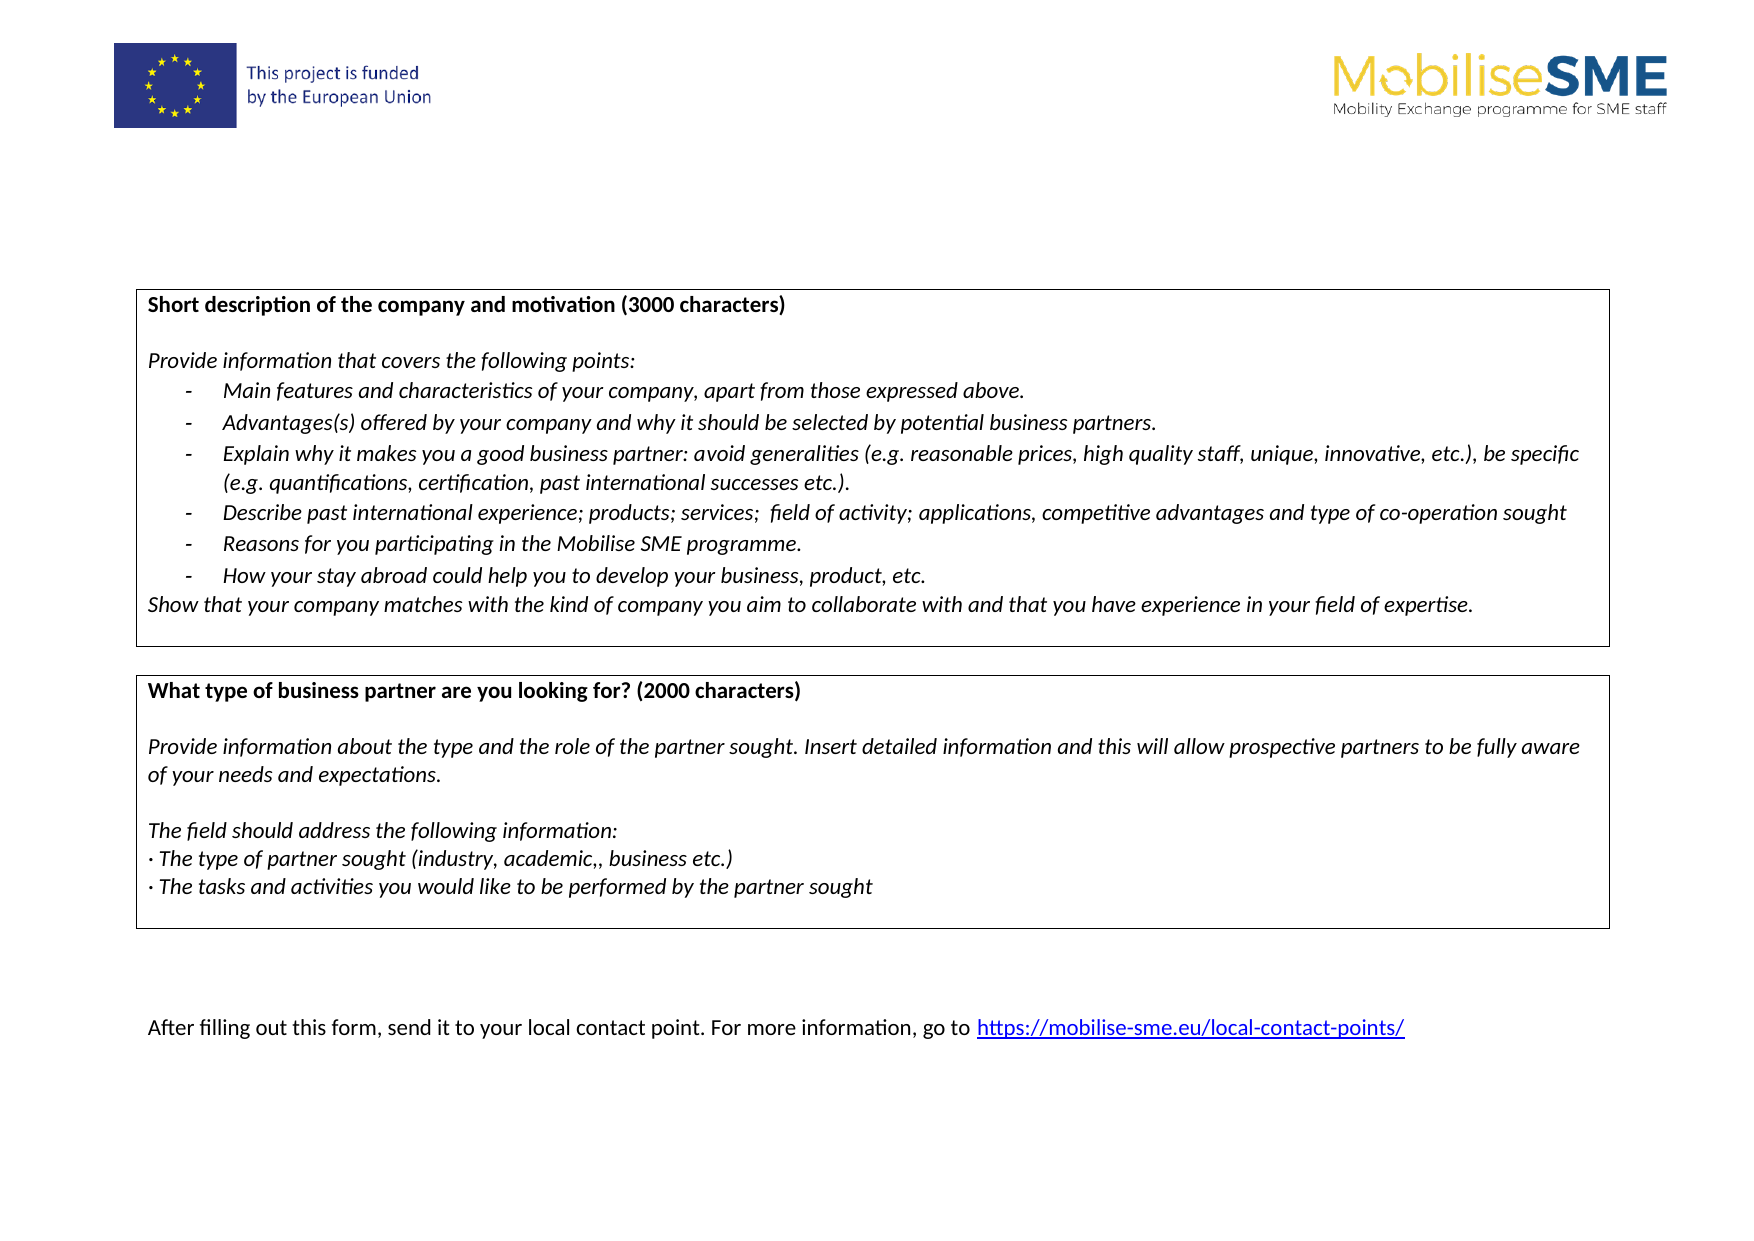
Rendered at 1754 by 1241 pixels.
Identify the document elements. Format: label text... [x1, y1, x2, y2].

table_header Short description of the company and motivation (3000 characters) Provide information that covers the following points: Main features and characteristics of your company, apart from those expressed above. Advantages(s) offered by your company and why it should be selected by potential business partners. Explain why it makes you a good business partner: avoid generalities (e.g. reasonable prices, high quality staff, unique, innovative, etc.), be specific (e.g. quantifications, certification, past international successes etc.). Describe past international experience; products; services; field of activity; applications, competitive advantages and type of co-operation sought Reasons for you participating in the Mobilise SME programme. How your stay abroad could help you to develop your business, product, etc. Show that your company matches with the kind of company you aim to collaborate with and that you have experience in your field of expertise. [137, 290, 1609, 646]
table_header What type of business partner are you looking for? (2000 characters) Provide information about the type and the role of the partner sought. Insert detailed information and this will allow prospective partners to be fully aware of your needs and expectations. The field should address the following information: · The type of partner sought (industry, academic,, business etc.) · The tasks and activities you would like to be performed by the partner sought [137, 676, 1609, 928]
picture [114, 43, 438, 128]
picture [1334, 53, 1667, 117]
text After filling out this form, send it to your local contact point. For more information, go to https://mobilise-sme.eu/local-contact-points/ [148, 1013, 1606, 1041]
